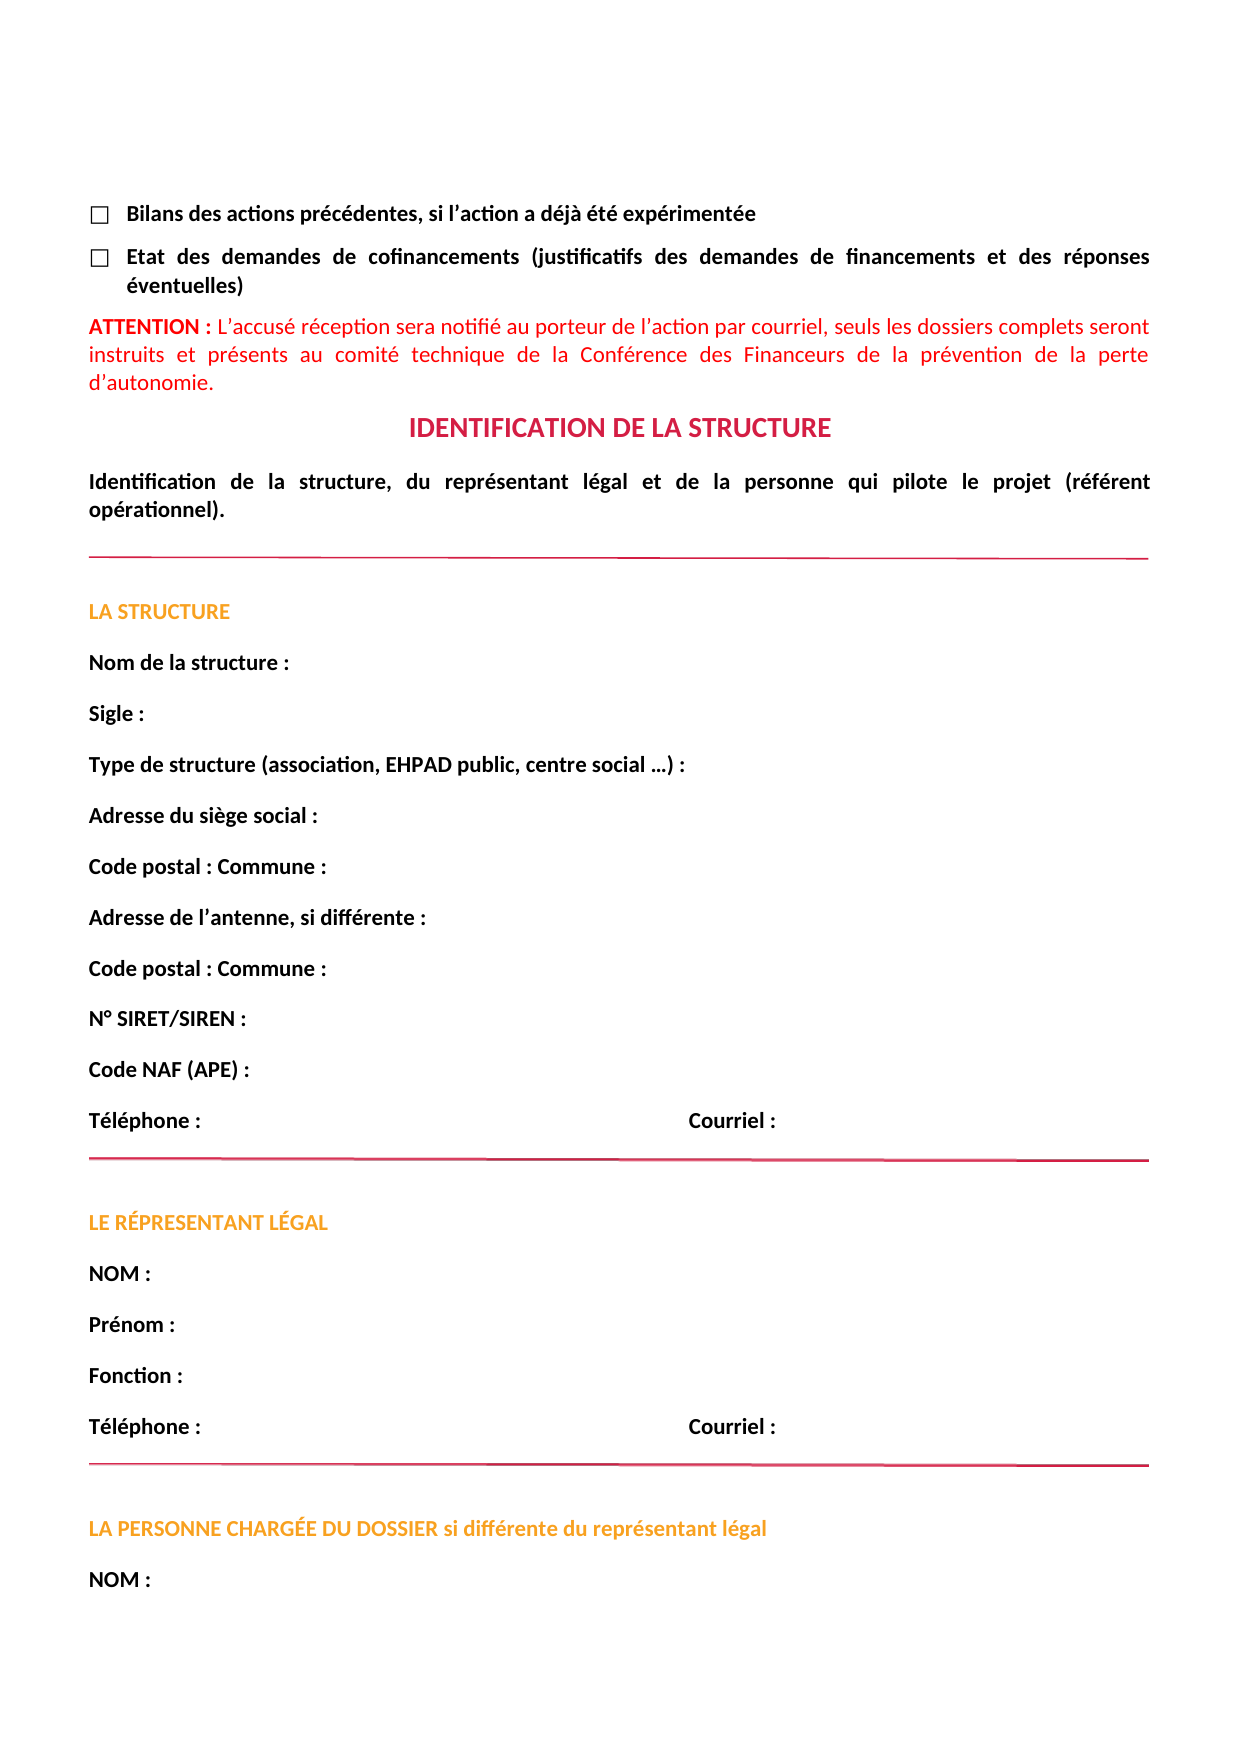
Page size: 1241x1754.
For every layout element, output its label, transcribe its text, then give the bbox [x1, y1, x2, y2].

picture [88, 1463, 1150, 1467]
text Fonction : [89, 1361, 1152, 1389]
text NOM : [89, 1565, 1152, 1593]
text Identification de la structure, du représentant légal et de la personne qui pilote le projet (référent opérationnel). [89, 467, 1152, 523]
text Adresse du siège social : [89, 801, 1152, 829]
text LE RÉPRESENTANT LÉGAL [89, 1208, 1152, 1236]
text NOM : [89, 1259, 1152, 1287]
text Nom de la structure : [89, 648, 1152, 676]
text LA STRUCTURE [89, 597, 1152, 625]
text Prénom : [89, 1310, 1152, 1338]
text Sigle : [89, 699, 1152, 727]
text Téléphone : Courriel : [89, 1106, 1152, 1134]
list Bilans des actions précédentes, si l’action a déjà été expérimentée [89, 197, 1152, 228]
text IDENTIFICATION DE LA STRUCTURE [89, 409, 1152, 444]
text Code postal : Commune : [89, 852, 1152, 880]
text Adresse de l’antenne, si différente : [89, 903, 1152, 931]
text ATTENTION : L’accusé réception sera notifié au porteur de l’action par courriel, seuls les dossiers complets seront instruits et présents au comité technique de la Conférence des Financeurs de la prévention de la perte d’autonomie. [89, 312, 1152, 396]
text Type de structure (association, EHPAD public, centre social …) : [89, 750, 1152, 778]
picture [88, 1157, 1150, 1162]
text Code postal : Commune : [89, 954, 1152, 982]
text Téléphone : Courriel : [89, 1412, 1152, 1440]
text N° SIRET/SIREN : [89, 1004, 1152, 1033]
text LA PERSONNE CHARGÉE DU DOSSIER si différente du représentant légal [89, 1514, 1152, 1542]
list Etat des demandes de cofinancements (justificatifs des demandes de financements et des réponses éventuelles) [89, 240, 1152, 299]
text Code NAF (APE) : [89, 1056, 1152, 1083]
